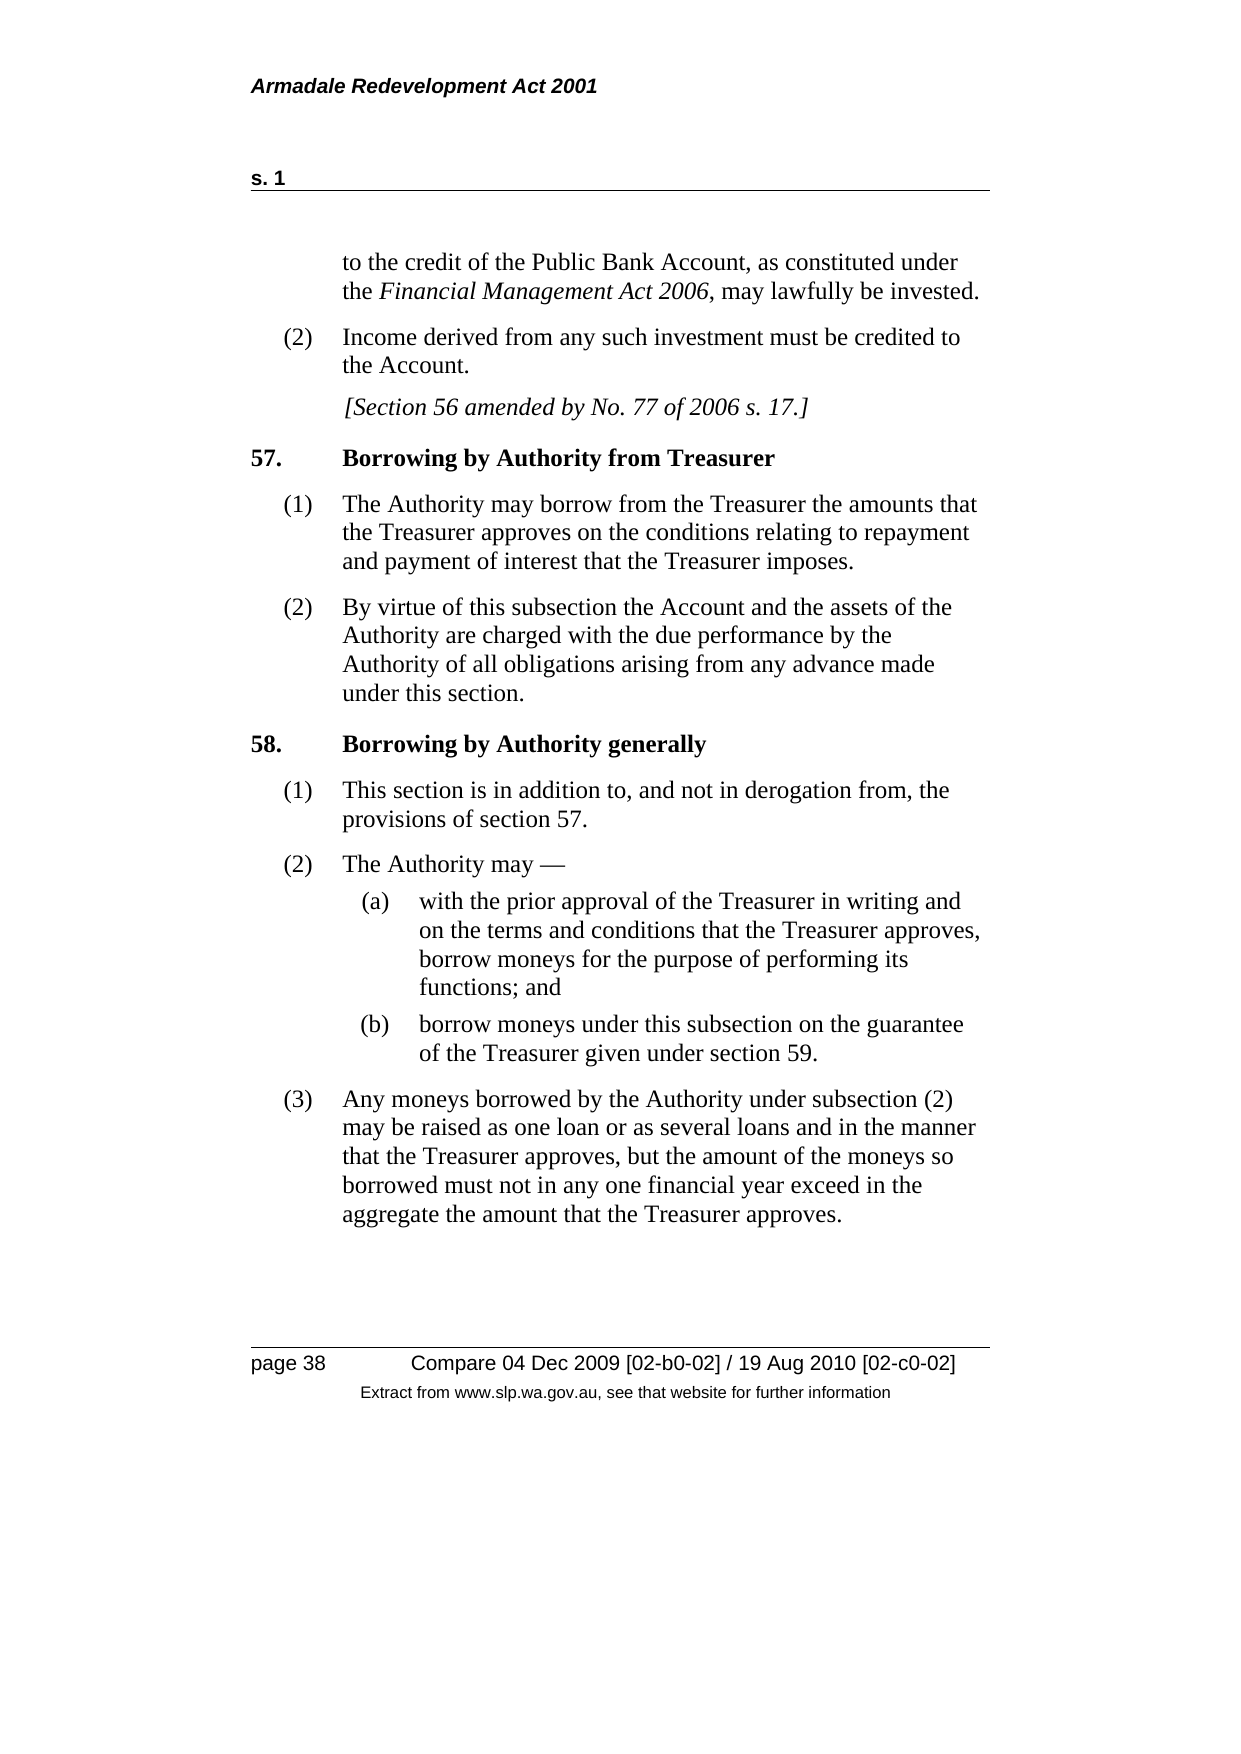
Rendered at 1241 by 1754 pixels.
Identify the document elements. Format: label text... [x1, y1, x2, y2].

text (2) By virtue of this subsection the Account and the assets of the Authority are charged with the due performance by the Authority of all obligations arising from any advance made under this section. [251, 592, 990, 707]
subtitle 57. Borrowing by Authority from Treasurer [251, 443, 990, 472]
text (b) borrow moneys under this subsection on the guarantee of the Treasurer given under section 59. [251, 1009, 990, 1067]
text (3) Any moneys borrowed by the Authority under subsection (2) may be raised as one loan or as several loans and in the manner that the Treasurer approves, but the amount of the moneys so borrowed must not in any one financial year exceed in the aggregate the amount that the Treasurer approves. [251, 1084, 990, 1227]
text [251, 247, 990, 305]
text (2) The Authority may — [251, 849, 990, 878]
text [Section 56 amended by No. 77 of 2006 s. 17.] [251, 392, 990, 420]
subtitle 58. Borrowing by Authority generally [251, 729, 990, 758]
text (1) This section is in addition to, and not in derogation from, the provisions of section 57. [251, 775, 990, 832]
text (2) Income derived from any such investment must be credited to the Account. [251, 322, 990, 379]
text (a) with the prior approval of the Treasurer in writing and on the terms and conditions that the Treasurer approves, borrow moneys for the purpose of performing its functions; and [251, 886, 990, 1001]
text (1) The Authority may borrow from the Treasurer the amounts that the Treasurer approves on the conditions relating to repayment and payment of interest that the Treasurer imposes. [251, 489, 990, 575]
